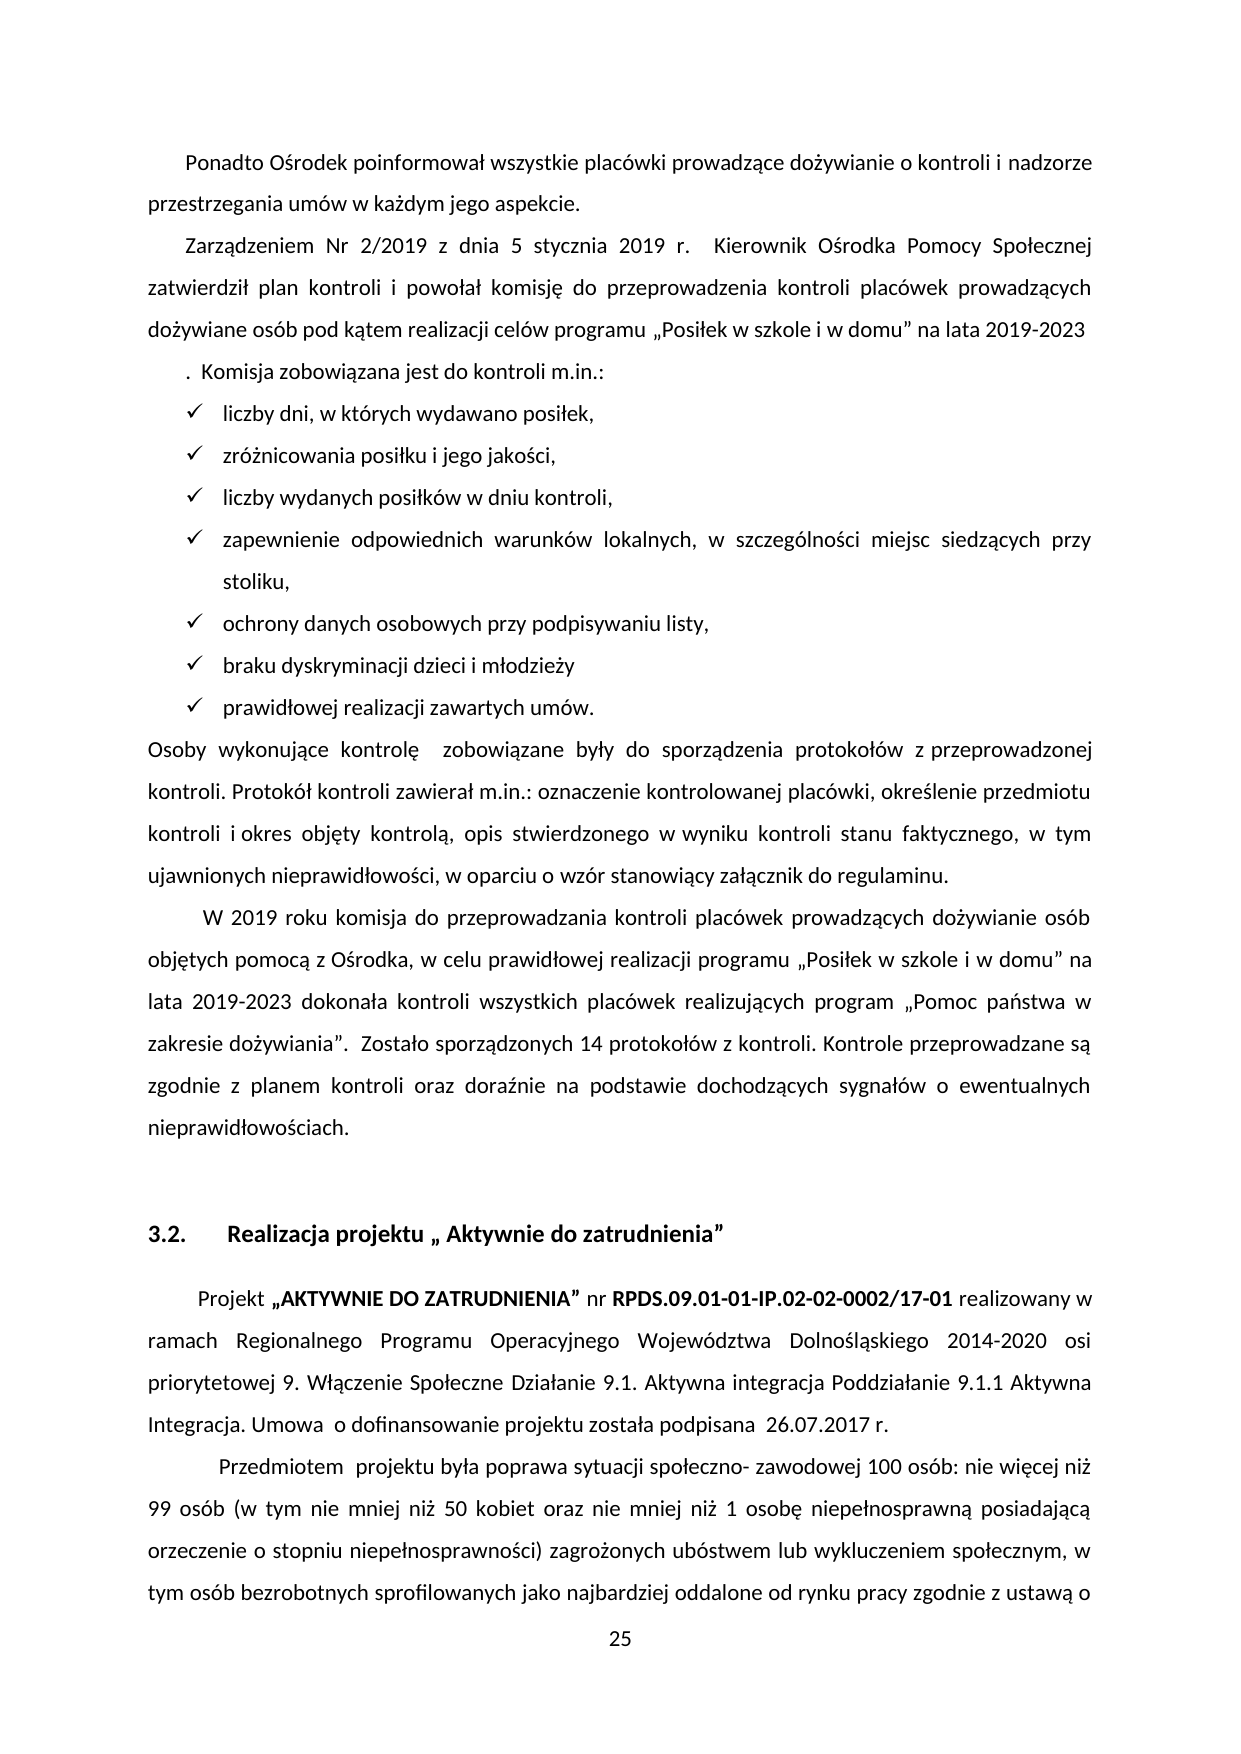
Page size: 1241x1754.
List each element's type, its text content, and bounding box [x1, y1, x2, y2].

text Ponadto Ośrodek poinformował wszystkie placówki prowadzące dożywianie o kontroli i nadzorze przestrzegania umów w każdym jego aspekcie. [148, 148, 1093, 218]
text W 2019 roku komisja do przeprowadzania kontroli placówek prowadzących dożywianie osób objętych pomocą z Ośrodka, w celu prawidłowej realizacji programu „Posiłek w szkole i w domu” na lata 2019-2023 dokonała kontroli wszystkich placówek realizujących program „Pomoc państwa w zakresie dożywiania”. Zostało sporządzonych 14 protokołów z kontroli. Kontrole przeprowadzane są zgodnie z planem kontroli oraz doraźnie na podstawie dochodzących sygnałów o ewentualnych nieprawidłowościach. [148, 903, 1093, 1141]
list zapewnienie odpowiednich warunków lokalnych, w szczególności miejsc siedzących przy stoliku, [185, 525, 1093, 595]
text Osoby wykonujące kontrolę zobowiązane były do sporządzenia protokołów z przeprowadzonej kontroli. Protokół kontroli zawierał m.in.: oznaczenie kontrolowanej placówki, określenie przedmiotu kontroli i okres objęty kontrolą, opis stwierdzonego w wyniku kontroli stanu faktycznego, w tym ujawnionych nieprawidłowości, w oparciu o wzór stanowiący załącznik do regulaminu. [148, 735, 1093, 889]
text . Komisja zobowiązana jest do kontroli m.in.: [148, 357, 1093, 386]
list ochrony danych osobowych przy podpisywaniu listy, [185, 609, 1093, 637]
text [148, 1452, 1093, 1606]
list prawidłowej realizacji zawartych umów. [185, 693, 1093, 721]
list braku dyskryminacji dzieci i młodzieży [185, 651, 1093, 679]
list zróżnicowania posiłku i jego jakości, [185, 441, 1093, 469]
list Realizacja projektu „ Aktywnie do zatrudnienia” [148, 1218, 1093, 1248]
list liczby wydanych posiłków w dniu kontroli, [185, 483, 1093, 511]
text Zarządzeniem Nr 2/2019 z dnia 5 stycznia 2019 r. Kierownik Ośrodka Pomocy Społecznej zatwierdził plan kontroli i powołał komisję do przeprowadzenia kontroli placówek prowadzących dożywiane osób pod kątem realizacji celów programu „Posiłek w szkole i w domu” na lata 2019-2023 [148, 232, 1093, 343]
text Projekt „AKTYWNIE DO ZATRUDNIENIA” nr RPDS.09.01-01-IP.02-02-0002/17-01 realizowany w ramach Regionalnego Programu Operacyjnego Województwa Dolnośląskiego 2014-2020 osi priorytetowej 9. Włączenie Społeczne Działanie 9.1. Aktywna integracja Poddziałanie 9.1.1 Aktywna Integracja. Umowa o dofinansowanie projektu została podpisana 26.07.2017 r. [148, 1284, 1093, 1438]
list liczby dni, w których wydawano posiłek, [185, 399, 1093, 427]
